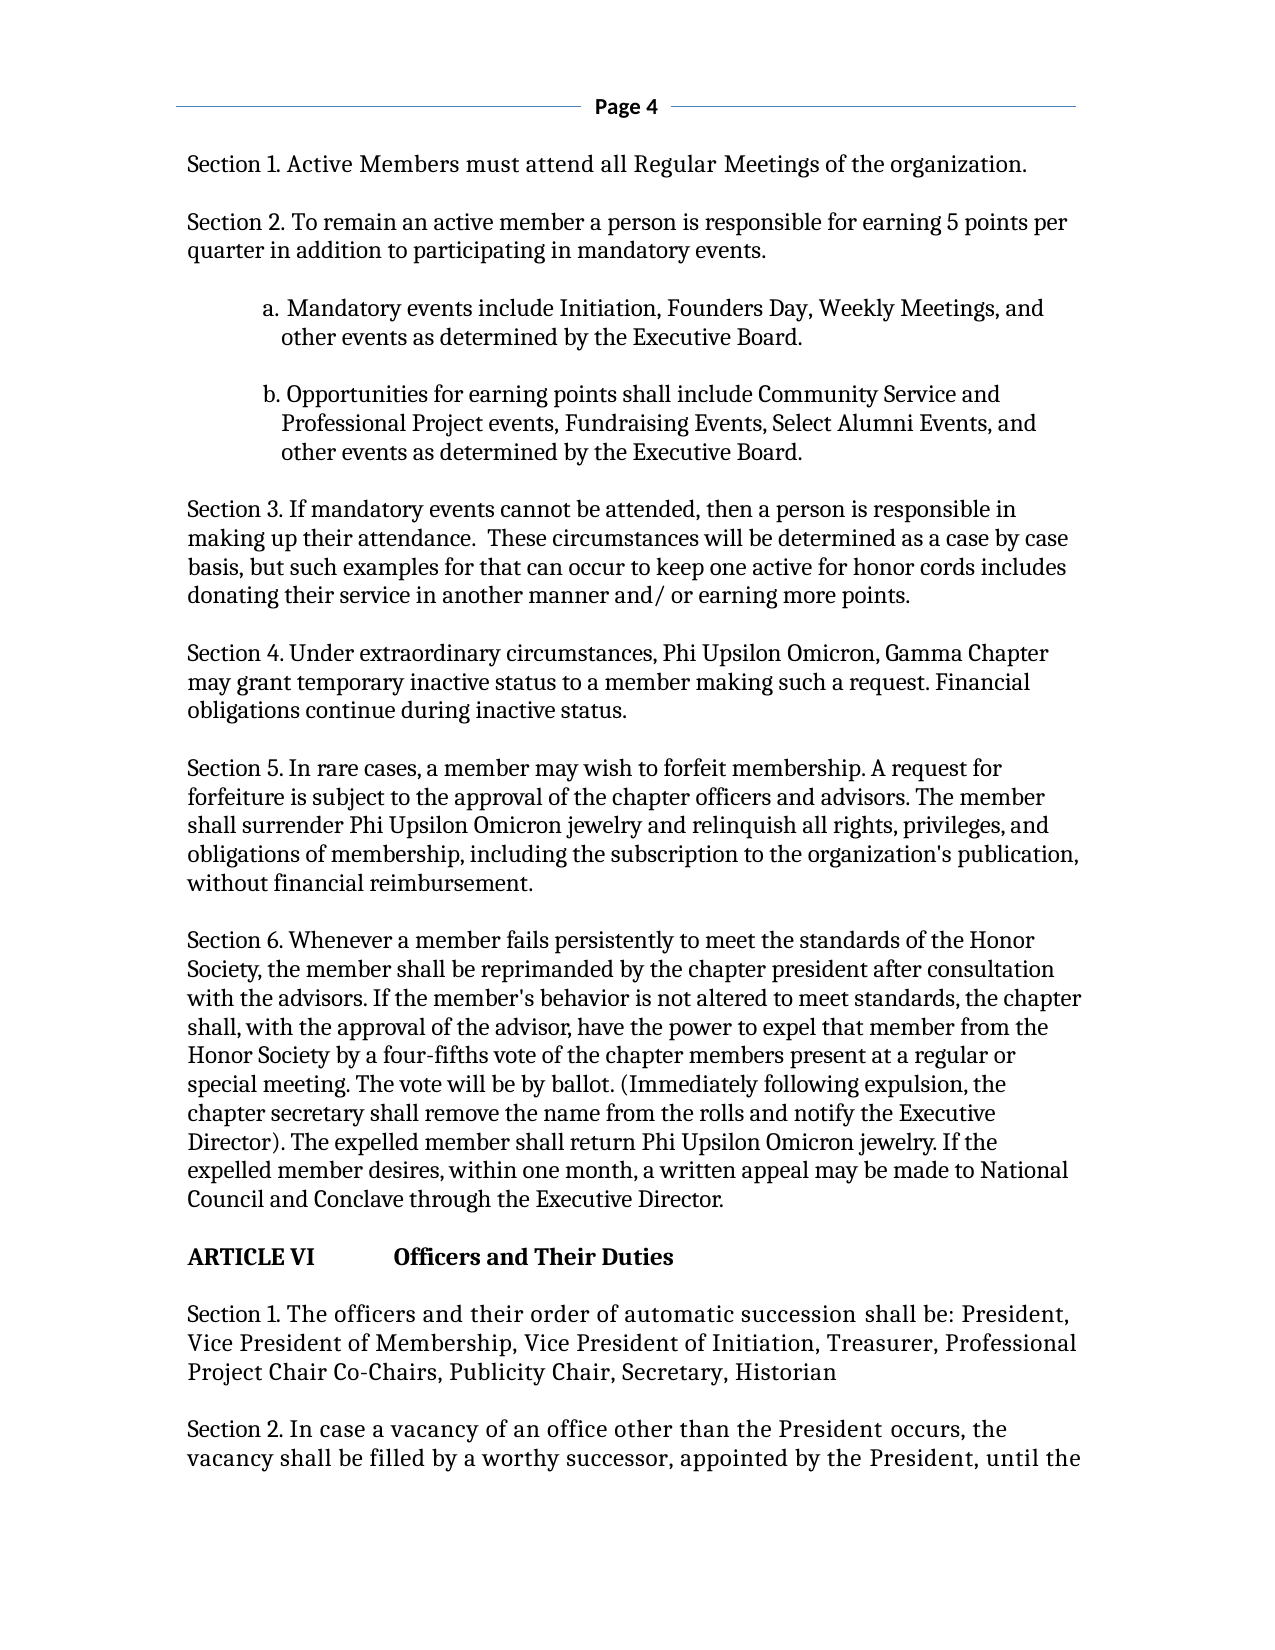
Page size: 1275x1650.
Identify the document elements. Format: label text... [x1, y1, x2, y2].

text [187, 1415, 1087, 1472]
text Section 6. Whenever a member fails persistently to meet the standards of the Honor Society, the member shall be reprimanded by the chapter president after consultation with the advisors. If the member's behavior is not altered to meet standards, the chapter shall, with the approval of the advisor, have the power to expel that member from the Honor Society by a four-fifths vote of the chapter members present at a regular or special meeting. The vote will be by ballot. (Immediately following expulsion, the chapter secretary shall remove the name from the rolls and notify the Executive Director). The expelled member shall return Phi Upsilon Omicron jewelry. If the expelled member desires, within one month, a written appeal may be made to National Council and Conclave through the Executive Director. [187, 926, 1087, 1214]
list Opportunities for earning points shall include Community Service and Professional Project events, Fundraising Events, Select Alumni Events, and other events as determined by the Executive Board. [262, 380, 1087, 466]
text Section 4. Under extraordinary circumstances, Phi Upsilon Omicron, Gamma Chapter may grant temporary inactive status to a member making such a request. Financial obligations continue during inactive status. [187, 639, 1087, 725]
list Mandatory events include Initiation, Founders Day, Weekly Meetings, and other events as determined by the Executive Board. [262, 294, 1087, 351]
text Section 5. In rare cases, a member may wish to forfeit membership. A request for forfeiture is subject to the approval of the chapter officers and advisors. The member shall surrender Phi Upsilon Omicron jewelry and relinquish all rights, privileges, and obligations of membership, including the subscription to the organization's publication, without financial reimbursement. [187, 754, 1087, 897]
text Section 2. To remain an active member a person is responsible for earning 5 points per quarter in addition to participating in mandatory events. [187, 207, 1087, 265]
text Section 1. The officers and their order of automatic succession shall be: President, Vice President of Membership, Vice President of Initiation, Treasurer, Professional Project Chair Co-Chairs, Publicity Chair, Secretary, Historian [187, 1300, 1087, 1386]
text ARTICLE VI Officers and Their Duties [187, 1242, 1087, 1271]
text Section 3. If mandatory events cannot be attended, then a person is responsible in making up their attendance. These circumstances will be determined as a case by case basis, but such examples for that can occur to keep one active for honor cords includes donating their service in another manner and/ or earning more points. [187, 495, 1087, 610]
text Section 1. Active Members must attend all Regular Meetings of the organization. [187, 150, 1087, 179]
